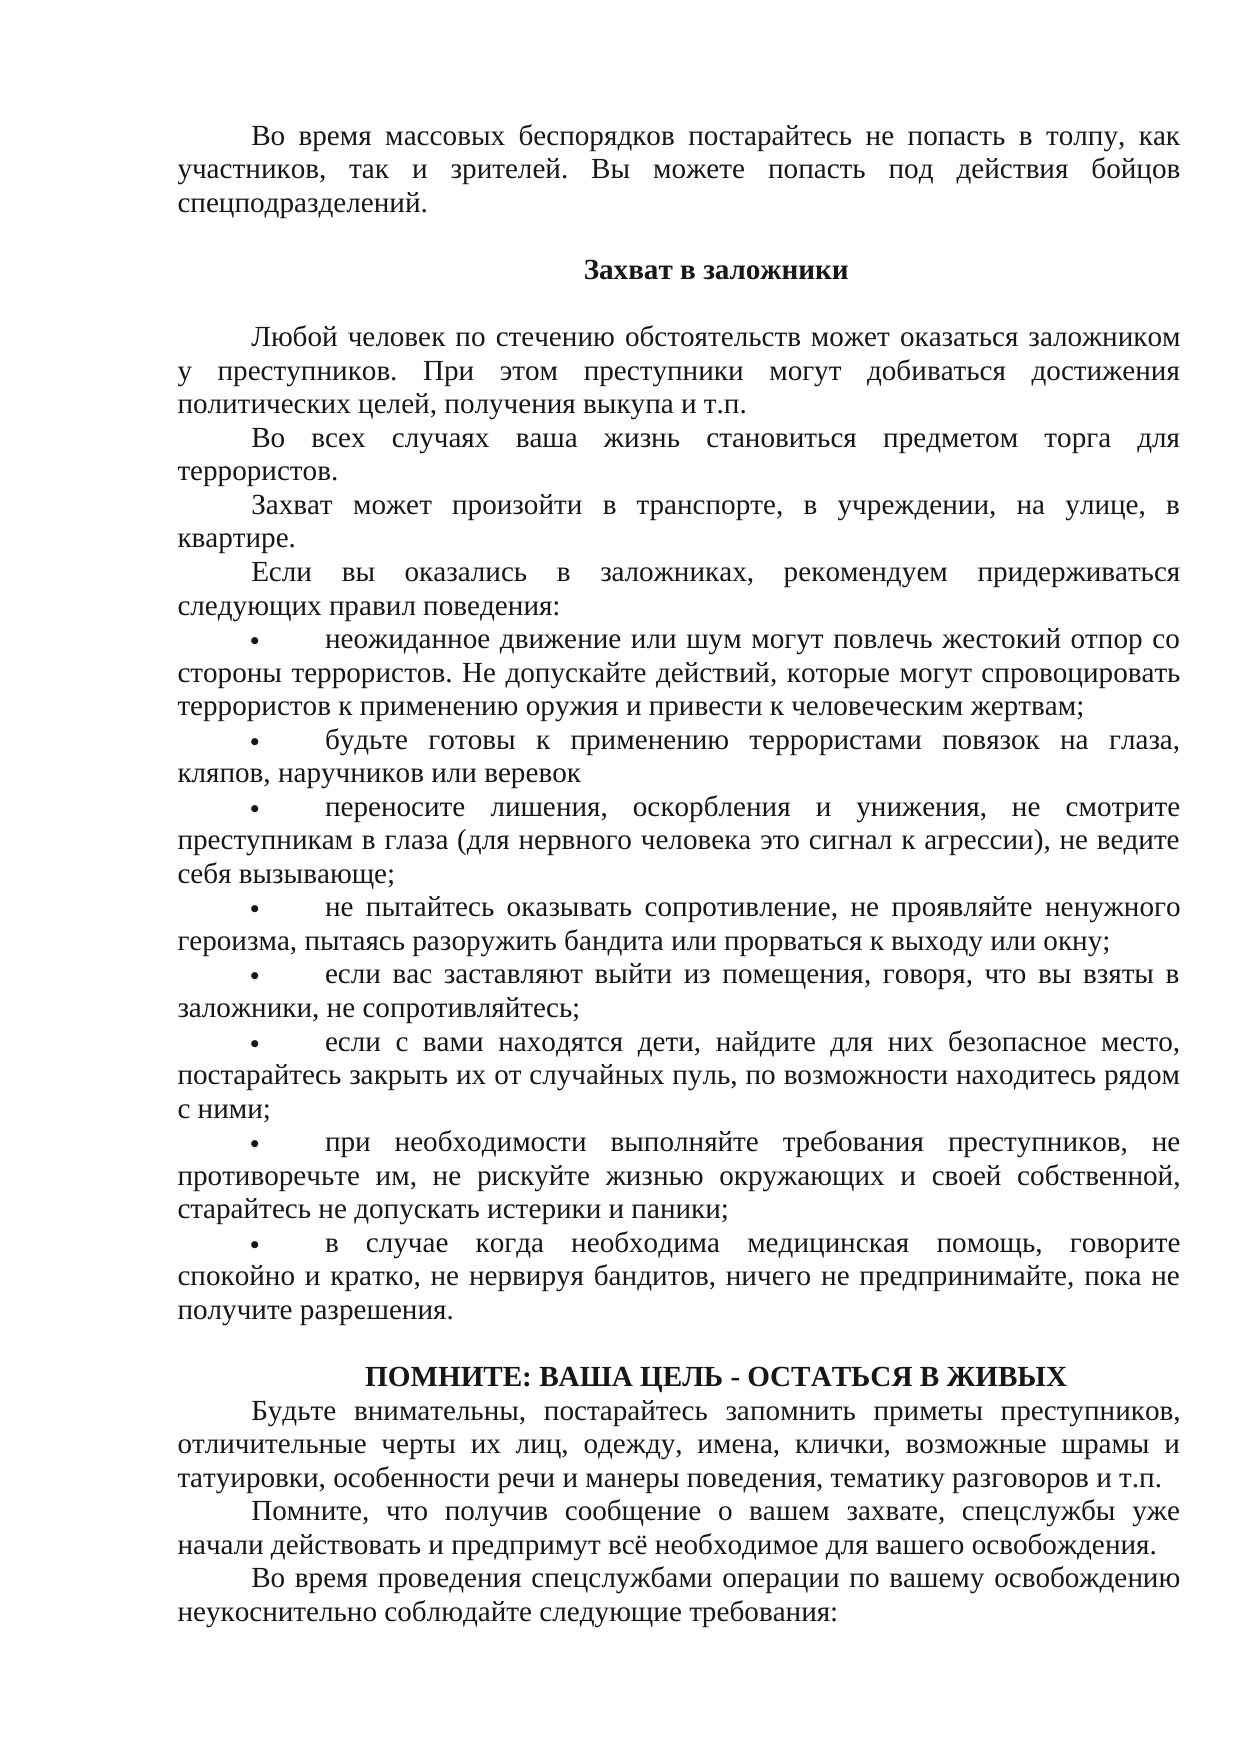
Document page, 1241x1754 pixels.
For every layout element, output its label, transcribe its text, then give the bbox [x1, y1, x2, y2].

list при необходимости выполняйте требования преступников, не противоречьте им, не рискуйте жизнью окружающих и своей собственной, старайтесь не допускать истерики и паники; [177, 1124, 1181, 1225]
text Если вы оказались в заложниках, рекомендуем придерживаться следующих правил поведения: [177, 554, 1181, 621]
text Будьте внимательны, постарайтесь запомнить приметы преступников, отличительные черты их лиц, одежду, имена, клички, возможные шрамы и татуировки, особенности речи и манеры поведения, тематику разговоров и т.п. [177, 1393, 1181, 1493]
text Захват может произойти в транспорте, в учреждении, на улице, в квартире. [177, 487, 1181, 554]
list неожиданное движение или шум могут повлечь жестокий отпор со стороны террористов. Не допускайте действий, которые могут спровоцировать террористов к применению оружия и привести к человеческим жертвам; [177, 621, 1181, 722]
text Помните, что получив сообщение о вашем захвате, спецслужбы уже начали действовать и предпримут всё необходимое для вашего освобождения. [177, 1493, 1181, 1560]
text Любой человек по стечению обстоятельств может оказаться заложником у преступников. При этом преступники могут добиваться достижения политических целей, получения выкупа и т.п. [177, 319, 1181, 420]
list если с вами находятся дети, найдите для них безопасное место, постарайтесь закрыть их от случайных пуль, по возможности находитесь рядом с ними; [177, 1024, 1181, 1124]
list не пытайтесь оказывать сопротивление, не проявляйте ненужного героизма, пытаясь разоружить бандита или прорваться к выходу или окну; [177, 889, 1181, 957]
text Захват в заложники [177, 252, 1181, 286]
text ПОМНИТЕ: ВАША ЦЕЛЬ - ОСТАТЬСЯ В ЖИВЫХ [177, 1359, 1181, 1393]
list переносите лишения, оскорбления и унижения, не смотрите преступникам в глаза (для нервного человека это сигнал к агрессии), не ведите себя вызывающе; [177, 789, 1181, 889]
text Во время массовых беспорядков постарайтесь не попасть в толпу, как участников, так и зрителей. Вы можете попасть под действия бойцов спецподразделений. [177, 118, 1181, 219]
list в случае когда необходима медицинская помощь, говорите спокойно и кратко, не нервируя бандитов, ничего не предпринимайте, пока не получите разрешения. [177, 1225, 1181, 1326]
text Во всех случаях ваша жизнь становиться предметом торга для террористов. [177, 420, 1181, 487]
list если вас заставляют выйти из помещения, говоря, что вы взяты в заложники, не сопротивляйтесь; [177, 957, 1181, 1024]
text Во время проведения спецслужбами операции по вашему освобождению неукоснительно соблюдайте следующие требования: [177, 1560, 1181, 1627]
list будьте готовы к применению террористами повязок на глаза, кляпов, наручников или веревок [177, 722, 1181, 789]
